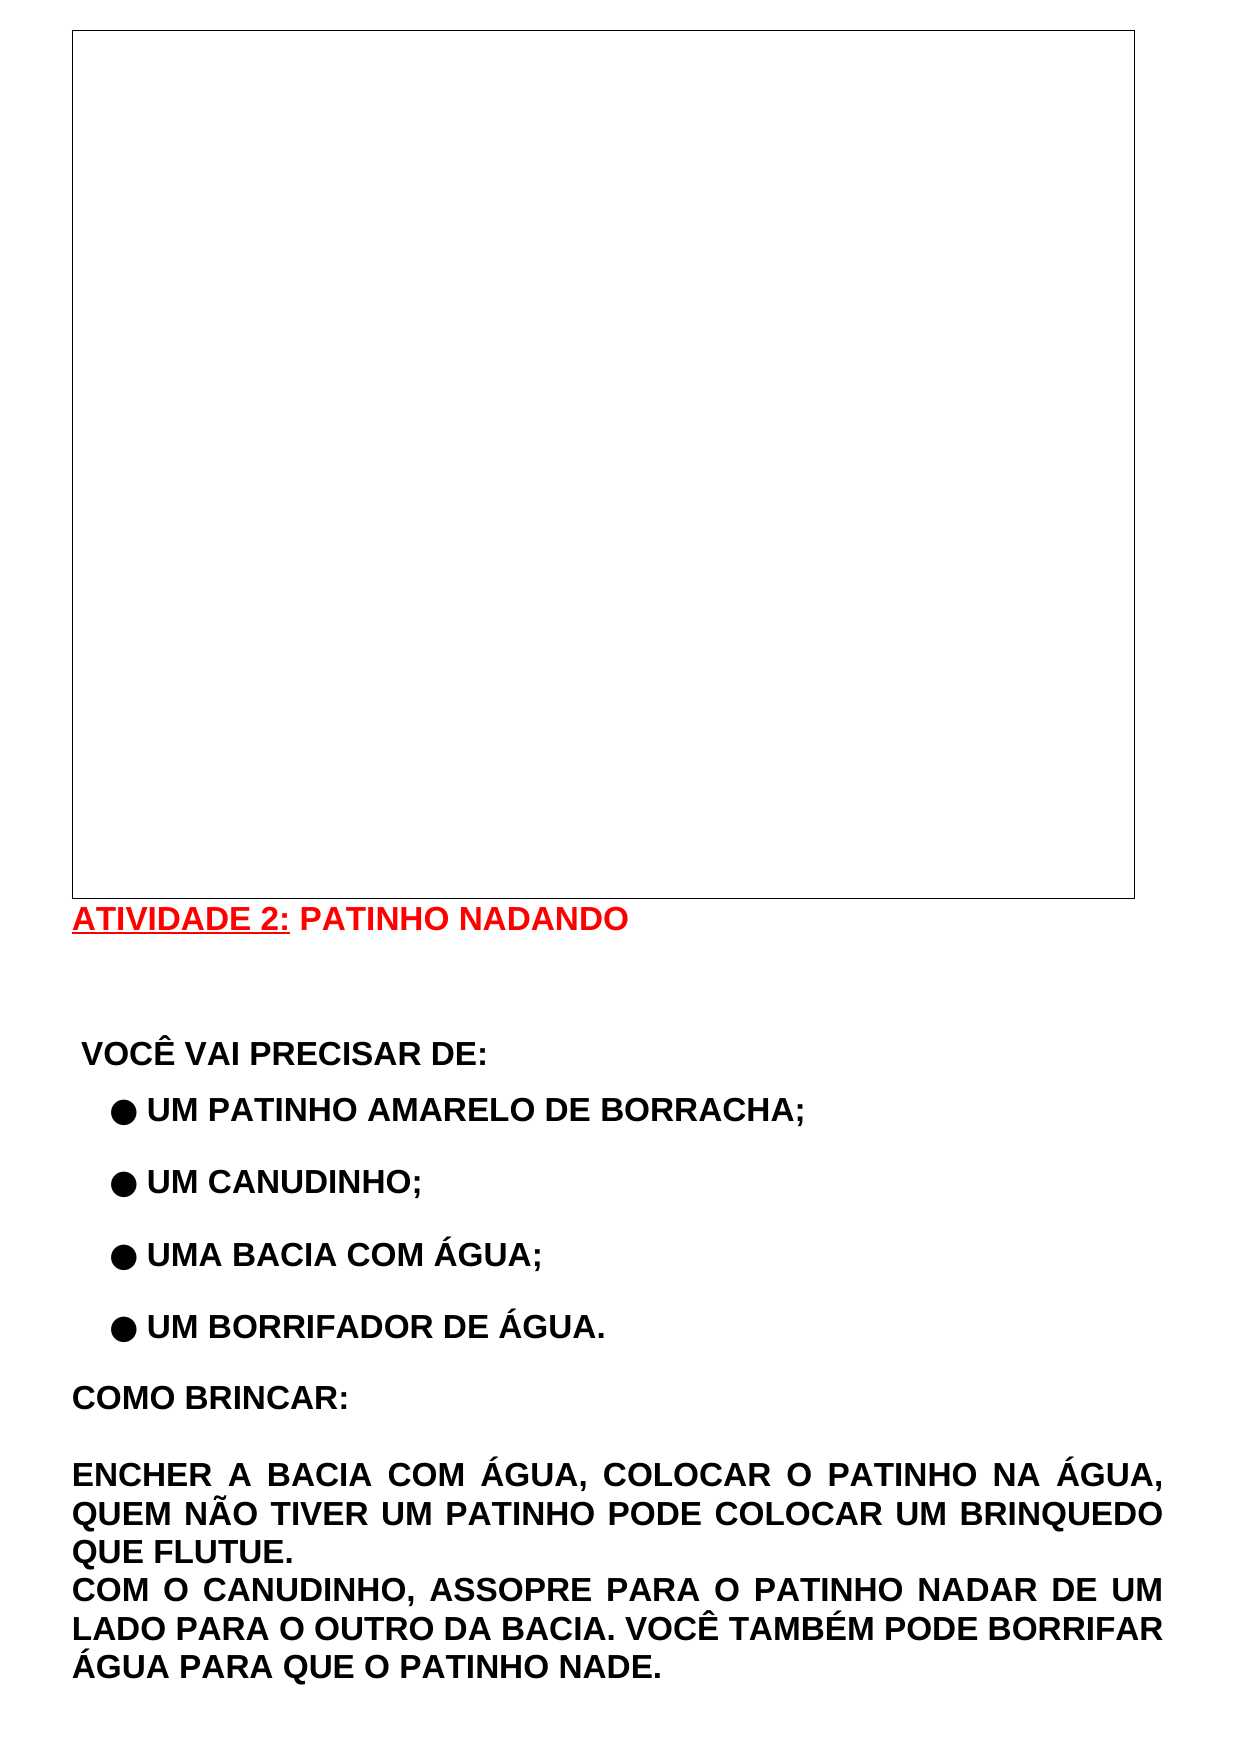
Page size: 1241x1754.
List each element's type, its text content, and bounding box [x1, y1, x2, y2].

text VOCÊ VAI PRECISAR DE: [72, 1034, 1164, 1072]
list UM PATINHO AMARELO DE BORRACHA; [109, 1072, 1164, 1140]
text ATIVIDADE 2: PATINHO NADANDO [72, 899, 1164, 937]
text ENCHER A BACIA COM ÁGUA, COLOCAR O PATINHO NA ÁGUA, QUEM NÃO TIVER UM PATINHO PODE COLOCAR UM BRINQUEDO QUE FLUTUE. [72, 1455, 1164, 1571]
table_header [73, 31, 1134, 898]
text COM O CANUDINHO, ASSOPRE PARA O PATINHO NADAR DE UM LADO PARA O OUTRO DA BACIA. VOCÊ TAMBÉM PODE BORRIFAR ÁGUA PARA QUE O PATINHO NADE. [72, 1571, 1164, 1686]
list UM BORRIFADOR DE ÁGUA. [109, 1289, 1164, 1358]
text COMO BRINCAR: [72, 1378, 1164, 1417]
list UM CANUDINHO; [109, 1144, 1164, 1213]
list UMA BACIA COM ÁGUA; [109, 1217, 1164, 1285]
